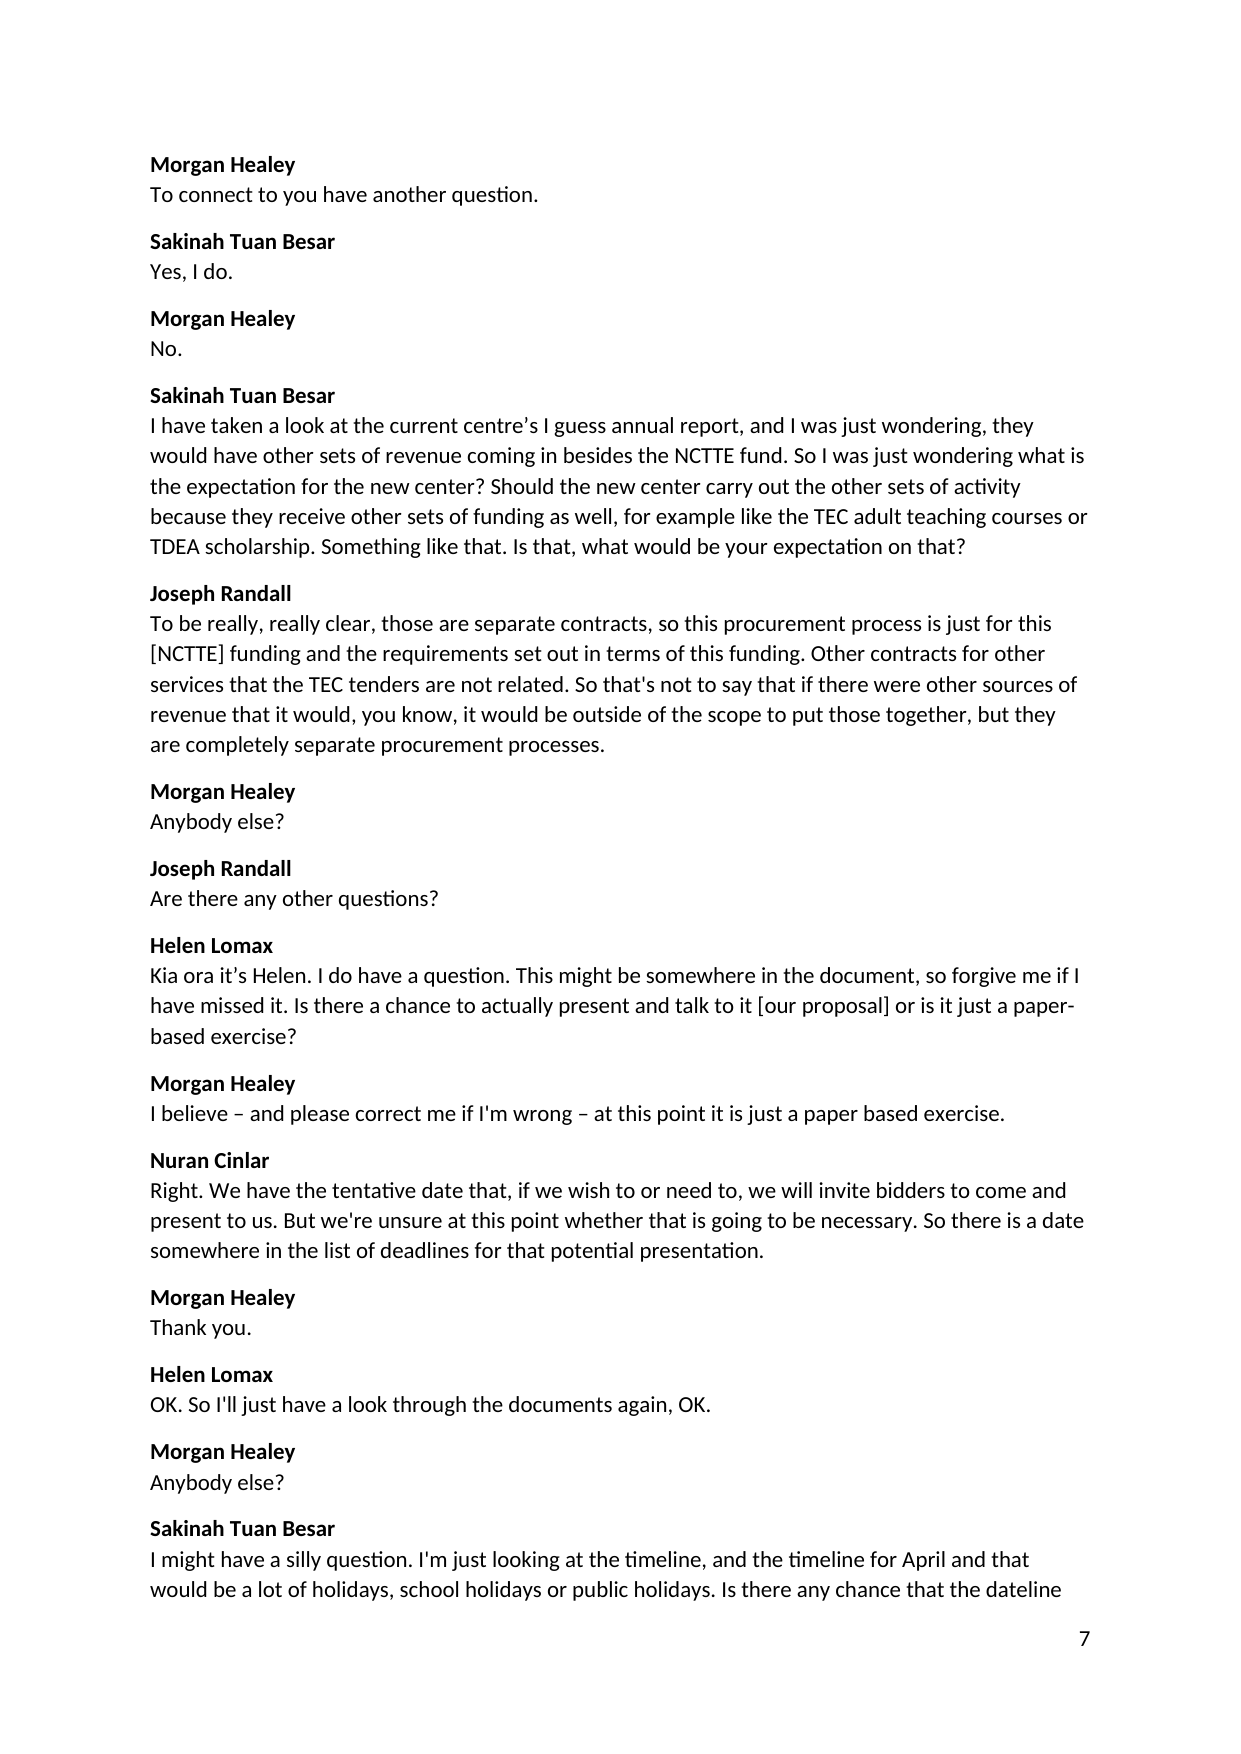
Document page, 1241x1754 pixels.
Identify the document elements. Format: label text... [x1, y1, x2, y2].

text Morgan Healey No. [150, 304, 1090, 362]
text Morgan Healey To connect to you have another question. [150, 150, 1090, 208]
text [150, 1514, 1090, 1603]
text Morgan Healey Anybody else? [150, 777, 1090, 835]
text Helen Lomax Kia ora it’s Helen. I do have a question. This might be somewhere in the document, so forgive me if I have missed it. Is there a chance to actually present and talk to it [our proposal] or is it just a paper-based exercise? [150, 931, 1090, 1050]
text Helen Lomax OK. So I'll just have a look through the documents again, OK. [150, 1360, 1090, 1419]
text Joseph Randall To be really, really clear, those are separate contracts, so this procurement process is just for this [NCTTE] funding and the requirements set out in terms of this funding. Other contracts for other services that the TEC tenders are not related. So that's not to say that if there were other sources of revenue that it would, you know, it would be outside of the scope to put those together, but they are completely separate procurement processes. [150, 579, 1090, 758]
text Nuran Cinlar Right. We have the tentative date that, if we wish to or need to, we will invite bidders to come and present to us. But we're unsure at this point whether that is going to be necessary. So there is a date somewhere in the list of deadlines for that potential presentation. [150, 1146, 1090, 1264]
text Sakinah Tuan Besar Yes, I do. [150, 227, 1090, 285]
text Joseph Randall Are there any other questions? [150, 854, 1090, 912]
text Morgan Healey Thank you. [150, 1283, 1090, 1342]
text Sakinah Tuan Besar I have taken a look at the current centre’s I guess annual report, and I was just wondering, they would have other sets of revenue coming in besides the NCTTE fund. So I was just wondering what is the expectation for the new center? Should the new center carry out the other sets of activity because they receive other sets of funding as well, for example like the TEC adult teaching courses or TDEA scholarship. Something like that. Is that, what would be your expectation on that? [150, 381, 1090, 560]
text Morgan Healey I believe – and please correct me if I'm wrong – at this point it is just a paper based exercise. [150, 1069, 1090, 1127]
text Morgan Healey Anybody else? [150, 1437, 1090, 1496]
